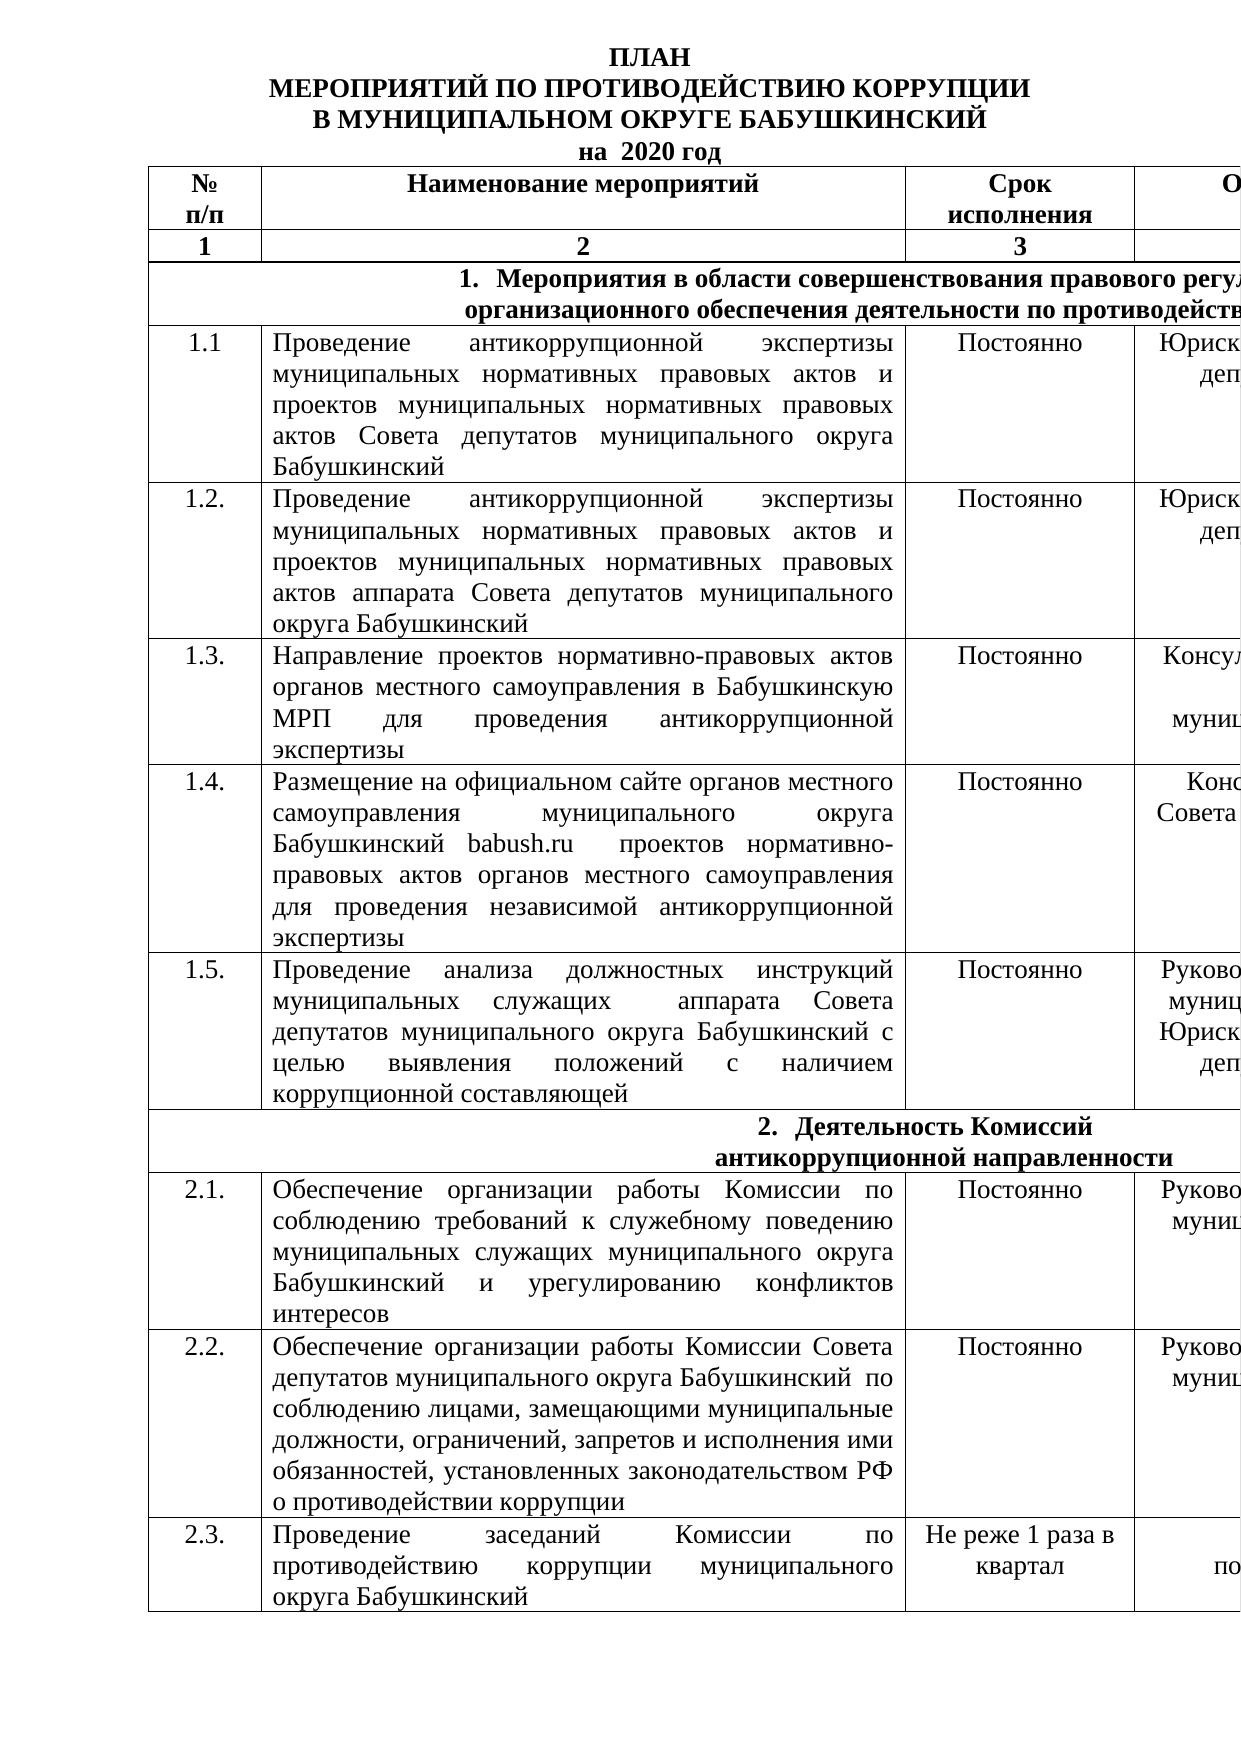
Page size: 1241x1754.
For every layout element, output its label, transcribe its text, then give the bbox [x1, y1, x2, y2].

table_cell 1.1 [149, 326, 261, 482]
text В МУНИЦИПАЛЬНОМ ОКРУГЕ БАБУШКИНСКИЙ [148, 104, 1152, 135]
table_cell Обеспечение организации работы Комиссии по соблюдению требований к служебному поведению муниципальных служащих муниципального округа Бабушкинский и урегулированию конфликтов интересов [262, 1173, 905, 1329]
table_cell Консультант по орг. работе аппарата Совета депутатов муниципального округа Бабушкинский [1135, 765, 1240, 952]
table_header Ответственные исполнители [1135, 167, 1240, 229]
table_cell 2 [262, 230, 905, 261]
table_cell 1.2. [149, 483, 261, 638]
table_cell Размещение на официальном сайте органов местного самоуправления муниципального округа Бабушкинский babush.ru проектов нормативно-правовых актов органов местного самоуправления для проведения независимой антикоррупционной экспертизы [262, 765, 905, 952]
table_cell Постоянно [906, 1330, 1134, 1517]
table_cell 2.1. [149, 1173, 261, 1329]
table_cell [262, 1518, 905, 1611]
table_cell 2.2. [149, 1330, 261, 1517]
table_cell Обеспечение организации работы Комиссии Совета депутатов муниципального округа Бабушкинский по соблюдению лицами, замещающими муниципальные должности, ограничений, запретов и исполнения ими обязанностей, установленных законодательством РФ о противодействии коррупции [262, 1330, 905, 1517]
table_cell 1.5. [149, 953, 261, 1109]
table_cell Мероприятия в области совершенствования правового регулирования и организационного обеспечения деятельности по противодействию коррупции [149, 263, 1240, 325]
table_cell 2.3. [149, 1518, 261, 1611]
table_cell Консультант по организационной работе аппарата Совета депутатов муниципального округа Бабушкинский [1135, 639, 1240, 764]
table_cell 1.3. [149, 639, 261, 764]
table_cell Постоянно [906, 953, 1134, 1109]
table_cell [906, 1518, 1134, 1611]
table_cell Проведение анализа должностных инструкций муниципальных служащих аппарата Совета депутатов муниципального округа Бабушкинский с целью выявления положений с наличием коррупционной составляющей [262, 953, 905, 1109]
table_header № п/п [149, 167, 261, 229]
table_cell 1 [149, 230, 261, 261]
text МЕРОПРИЯТИЙ ПО ПРОТИВОДЕЙСТВИЮ КОРРУПЦИИ [148, 72, 1152, 104]
table_cell Постоянно [906, 639, 1134, 764]
table_cell Юрисконсульт-советник аппарата Совета депутатов муниципального округа Бабушкинский [1135, 326, 1240, 482]
table_cell Постоянно [906, 1173, 1134, 1329]
table_cell Руководитель аппарата Совета депутатов муниципального округа Бабушкинский [1135, 1173, 1240, 1329]
table_cell Деятельность Комиссий антикоррупционной направленности [149, 1110, 1240, 1172]
table_cell Проведение антикоррупционной экспертизы муниципальных нормативных правовых актов и проектов муниципальных нормативных правовых актов аппарата Совета депутатов муниципального округа Бабушкинский [262, 483, 905, 638]
table_cell Руководитель аппарата Совета депутатов муниципального округа Бабушкинский [1135, 1330, 1240, 1517]
table_cell Проведение антикоррупционной экспертизы муниципальных нормативных правовых актов и проектов муниципальных нормативных правовых актов Совета депутатов муниципального округа Бабушкинский [262, 326, 905, 482]
table_cell Руководитель аппарата Совета депутатов муниципального округа Бабушкинский, Юрисконсульт-советник аппарата Совета депутатов муниципального округа Бабушкинский [1135, 953, 1240, 1109]
table_header Наименование мероприятий [262, 167, 905, 229]
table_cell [1135, 1518, 1240, 1611]
table_cell Постоянно [906, 326, 1134, 482]
text ПЛАН [148, 41, 1152, 72]
table_cell Постоянно [906, 765, 1134, 952]
text на 2020 год [148, 135, 1152, 166]
table_cell Направление проектов нормативно-правовых актов органов местного самоуправления в Бабушкинскую МРП для проведения антикоррупционной экспертизы [262, 639, 905, 764]
table_cell Юрисконсульт-советник аппарата Совета депутатов муниципального округа Бабушкинский [1135, 483, 1240, 638]
table_header Срок исполнения [906, 167, 1134, 229]
table_cell 4 [1135, 230, 1240, 261]
table_cell Постоянно [906, 483, 1134, 638]
table_cell 3 [906, 230, 1134, 261]
table_cell 1.4. [149, 765, 261, 952]
